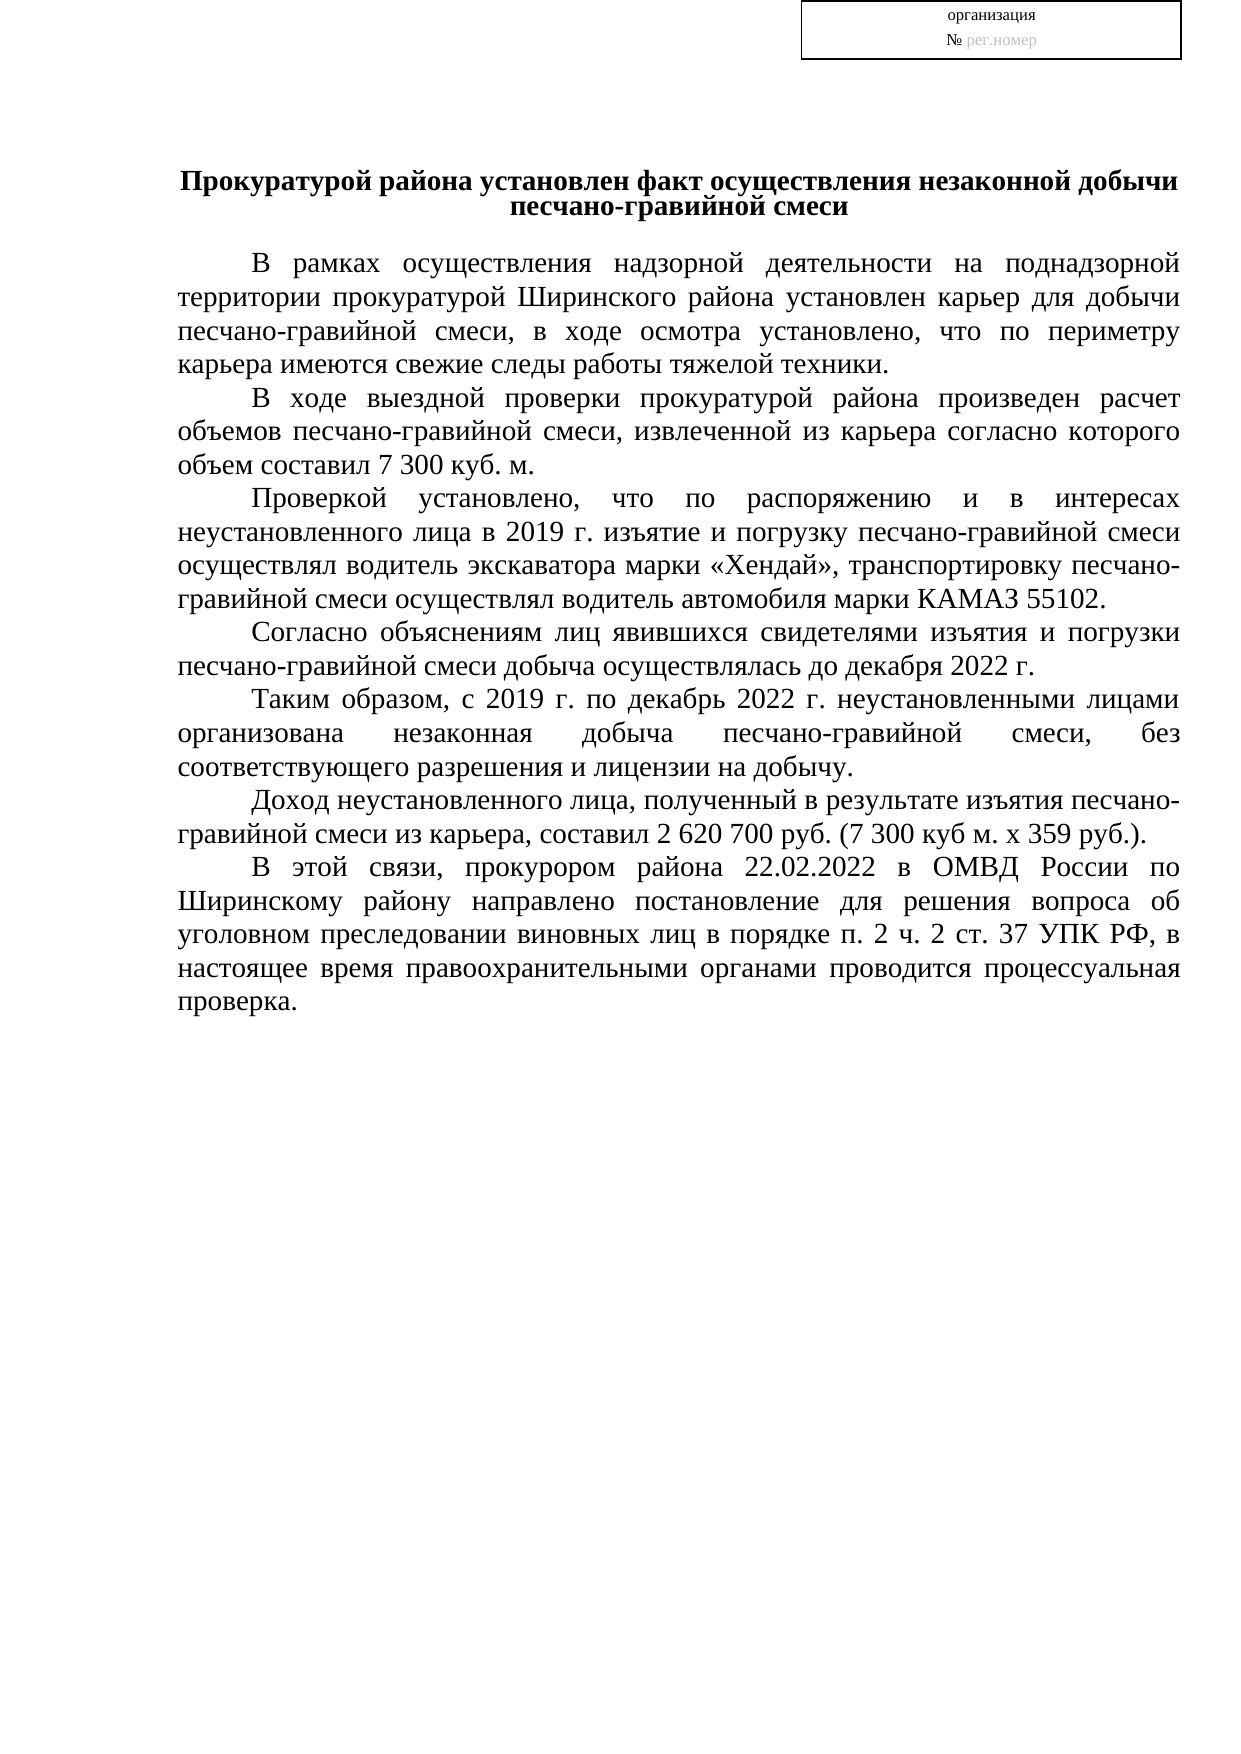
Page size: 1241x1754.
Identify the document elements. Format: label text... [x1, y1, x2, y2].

text Доход неустановленного лица, полученный в результате изъятия песчано-гравийной смеси из карьера, составил 2 620 700 руб. (7 300 куб м. х 359 руб.). [177, 782, 1181, 849]
text Согласно объяснениям лиц явившихся свидетелями изъятия и погрузки песчано-гравийной смеси добыча осуществлялась до декабря 2022 г. [177, 614, 1181, 682]
text В этой связи, прокурором района 22.02.2022 в ОМВД России по Ширинскому району направлено постановление для решения вопроса об уголовном преследовании виновных лиц в порядке п. 2 ч. 2 ст. 37 УПК РФ, в настоящее время правоохранительными органами проводится процессуальная проверка. [177, 849, 1181, 1017]
text В ходе выездной проверки прокуратурой района произведен расчет объемов песчано-гравийной смеси, извлеченной из карьера согласно которого объем составил 7 300 куб. м. [177, 380, 1181, 480]
text Проверкой установлено, что по распоряжению и в интересах неустановленного лица в 2019 г. изъятие и погрузку песчано-гравийной смеси осуществлял водитель экскаватора марки «Хендай», транспортировку песчано-гравийной смеси осуществлял водитель автомобиля марки КАМАЗ 55102. [177, 480, 1181, 614]
text В рамках осуществления надзорной деятельности на поднадзорной территории прокуратурой Ширинского района установлен карьер для добычи песчано-гравийной смеси, в ходе осмотра установлено, что по периметру карьера имеются свежие следы работы тяжелой техники. [177, 246, 1181, 380]
text Прокуратурой района установлен факт осуществления незаконной добычи песчано-гравийной смеси [177, 171, 1181, 221]
text Таким образом, с 2019 г. по декабрь 2022 г. неустановленными лицами организована незаконная добыча песчано-гравийной смеси, без соответствующего разрешения и лицензии на добычу. [177, 682, 1181, 782]
